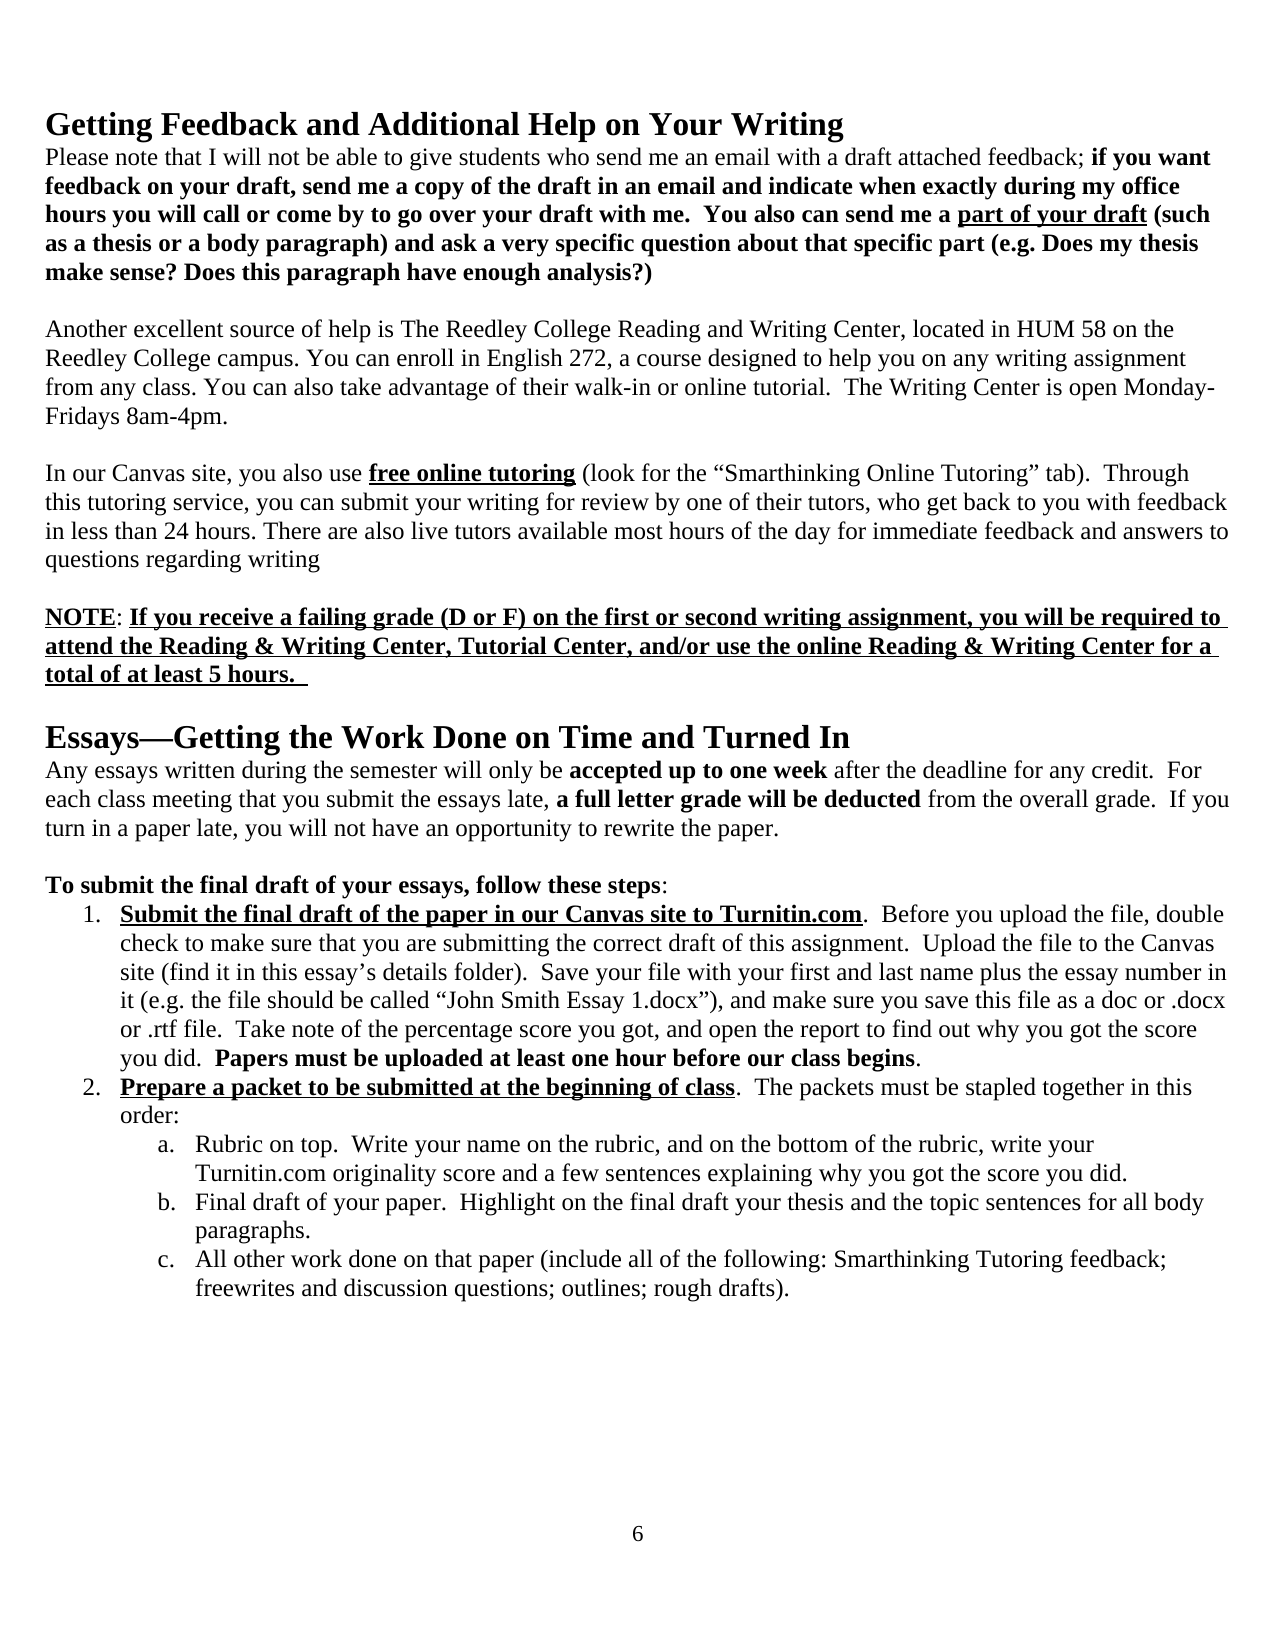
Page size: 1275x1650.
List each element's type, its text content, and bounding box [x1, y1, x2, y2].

text Any essays written during the semester will only be accepted up to one week after the deadline for any credit. For each class meeting that you submit the essays late, a full letter grade will be deducted from the overall grade. If you turn in a paper late, you will not have an opportunity to rewrite the paper. [45, 755, 1230, 842]
list Prepare a packet to be submitted at the beginning of class. The packets must be stapled together in this order: [82, 1072, 1230, 1129]
text NOTE: If you receive a failing grade (D or F) on the first or second writing assignment, you will be required to attend the Reading & Writing Center, Tutorial Center, and/or use the online Reading & Writing Center for a total of at least 5 hours. [45, 602, 1230, 688]
list Rubric on top. Write your name on the rubric, and on the bottom of the rubric, write your Turnitin.com originality score and a few sentences explaining why you got the score you did. [157, 1129, 1230, 1187]
text Essays—Getting the Work Done on Time and Turned In [45, 717, 1230, 755]
list Submit the final draft of the paper in our Canvas site to Turnitin.com. Before you upload the file, double check to make sure that you are submitting the correct draft of this assignment. Upload the file to the Canvas site (find it in this essay’s details folder). Save your file with your first and last name plus the essay number in it (e.g. the file should be called “John Smith Essay 1.docx”), and make sure you save this file as a doc or .docx or .rtf file. Take note of the percentage score you got, and open the report to find out why you got the score you did. Papers must be uploaded at least one hour before our class begins. [82, 899, 1230, 1072]
text Please note that I will not be able to give students who send me an email with a draft attached feedback; if you want feedback on your draft, send me a copy of the draft in an email and indicate when exactly during my office hours you will call or come by to go over your draft with me. You also can send me a part of your draft (such as a thesis or a body paragraph) and ask a very specific question about that specific part (e.g. Does my thesis make sense? Does this paragraph have enough analysis?) [45, 142, 1230, 286]
text Getting Feedback and Additional Help on Your Writing [45, 104, 1230, 142]
text Another excellent source of help is The Reedley College Reading and Writing Center, located in HUM 58 on the Reedley College campus. You can enroll in English 272, a course designed to help you on any writing assignment from any class. You can also take advantage of their walk-in or online tutorial. The Writing Center is open Monday-Fridays 8am-4pm. [45, 314, 1230, 429]
text To submit the final draft of your essays, follow these steps: [45, 870, 1230, 899]
list Final draft of your paper. Highlight on the final draft your thesis and the topic sentences for all body paragraphs. [157, 1187, 1230, 1244]
text In our Canvas site, you also use free online tutoring (look for the “Smarthinking Online Tutoring” tab). Through this tutoring service, you can submit your writing for review by one of their tutors, who get back to you with feedback in less than 24 hours. There are also live tutors available most hours of the day for immediate feedback and answers to questions regarding writing [45, 458, 1230, 573]
list All other work done on that paper (include all of the following: Smarthinking Tutoring feedback; freewrites and discussion questions; outlines; rough drafts). [157, 1244, 1230, 1330]
